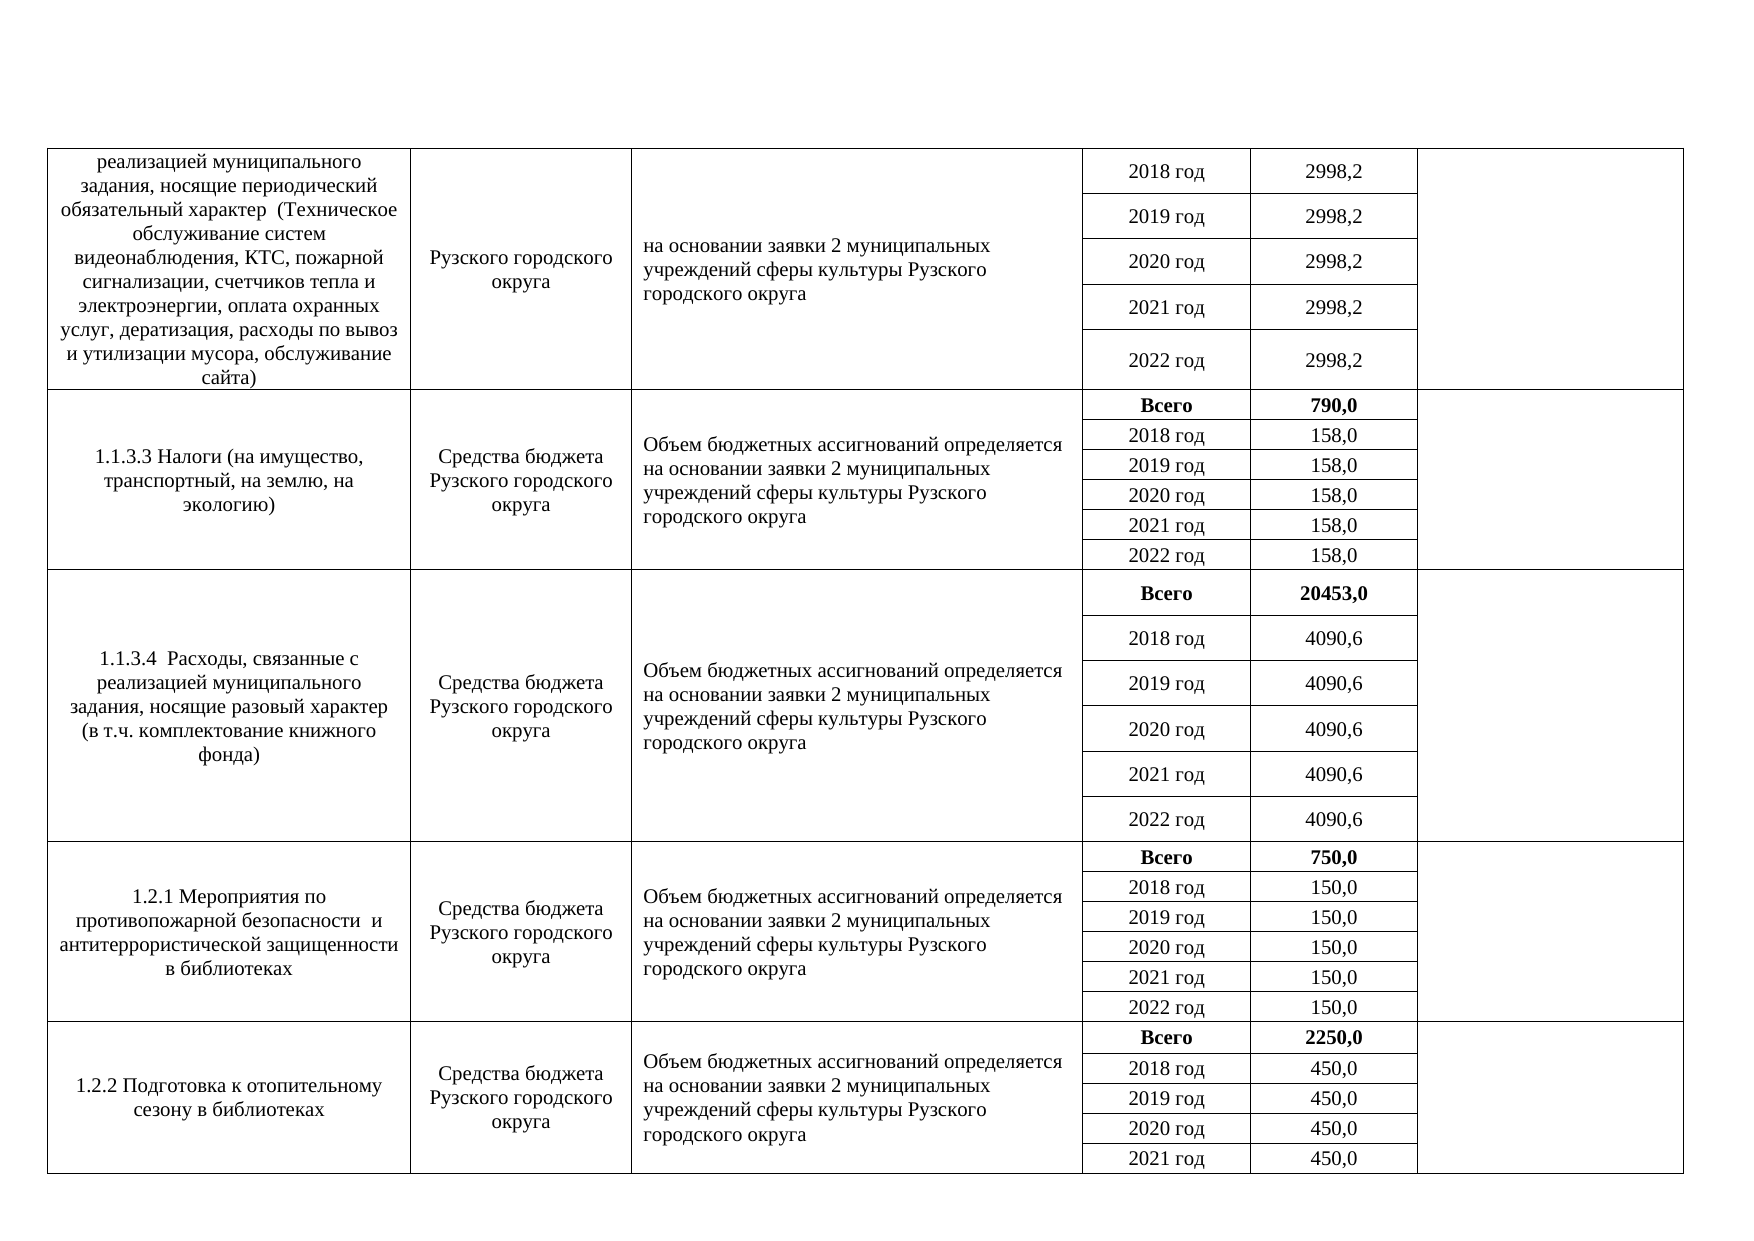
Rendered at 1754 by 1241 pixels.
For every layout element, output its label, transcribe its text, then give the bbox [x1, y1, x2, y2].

table_cell 20453,0 [1251, 570, 1417, 615]
table_cell 2021 год [1083, 510, 1250, 539]
table_cell 750,0 [1251, 842, 1417, 871]
table_cell 2021 год [1083, 285, 1250, 329]
table_cell 2018 год [1083, 872, 1250, 901]
table_cell 2019 год [1083, 194, 1250, 238]
table_cell 150,0 [1251, 932, 1417, 961]
table_cell 2998,2 [1251, 149, 1417, 193]
table_cell 2020 год [1083, 480, 1250, 509]
table_cell 2250,0 [1251, 1022, 1417, 1052]
table_cell 2018 год [1083, 420, 1250, 449]
table_cell 2022 год [1083, 330, 1250, 389]
table_cell 2018 год [1083, 149, 1250, 193]
table_cell 1.2.1 Мероприятия по противопожарной безопасности и антитеррористической защищенности в библиотеках [48, 842, 410, 1021]
table_cell [1418, 149, 1683, 389]
table_cell [1418, 842, 1683, 1021]
table_cell Средства бюджета Рузского городского округа [411, 390, 631, 569]
table_cell 2021 год [1083, 962, 1250, 991]
table_cell 2019 год [1083, 661, 1250, 705]
table_cell Всего [1083, 1022, 1250, 1052]
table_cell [48, 149, 410, 389]
table_cell 1.1.3.3 Налоги (на имущество, транспортный, на землю, на экологию) [48, 390, 410, 569]
table_cell 2019 год [1083, 902, 1250, 931]
table_cell Всего [1083, 570, 1250, 615]
table_cell 1.2.2 Подготовка к отопительному сезону в библиотеках [48, 1022, 410, 1172]
table_cell 2019 год [1083, 450, 1250, 479]
table_cell 2021 год [1083, 1144, 1250, 1172]
table_cell [1418, 390, 1683, 569]
table_cell 1.1.3.4 Расходы, связанные с реализацией муниципального задания, носящие разовый характер (в т.ч. комплектование книжного фонда) [48, 570, 410, 841]
table_cell [1418, 1022, 1683, 1172]
table_cell Объем бюджетных ассигнований определяется на основании заявки 2 муниципальных учреждений сферы культуры Рузского городского округа [632, 390, 1082, 569]
table_cell 2021 год [1083, 752, 1250, 796]
table_cell 4090,6 [1251, 797, 1417, 841]
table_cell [411, 1022, 631, 1172]
table_cell 2022 год [1083, 540, 1250, 569]
table_cell 790,0 [1251, 390, 1417, 419]
table_cell 450,0 [1251, 1144, 1417, 1172]
table_cell 150,0 [1251, 992, 1417, 1021]
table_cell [411, 149, 631, 389]
table_cell 450,0 [1251, 1054, 1417, 1082]
table_cell Объем бюджетных ассигнований определяется на основании заявки 2 муниципальных учреждений сферы культуры Рузского городского округа [632, 570, 1082, 841]
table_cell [632, 149, 1082, 389]
table_cell 450,0 [1251, 1114, 1417, 1142]
table_cell 2020 год [1083, 706, 1250, 751]
table_cell 150,0 [1251, 902, 1417, 931]
table_cell 158,0 [1251, 540, 1417, 569]
table_cell 158,0 [1251, 480, 1417, 509]
table_cell 2998,2 [1251, 239, 1417, 284]
table_cell 158,0 [1251, 420, 1417, 449]
table_cell Всего [1083, 390, 1250, 419]
table_cell 4090,6 [1251, 752, 1417, 796]
table_cell Объем бюджетных ассигнований определяется на основании заявки 2 муниципальных учреждений сферы культуры Рузского городского округа [632, 842, 1082, 1021]
table_cell 158,0 [1251, 450, 1417, 479]
table_cell 2998,2 [1251, 285, 1417, 329]
table_cell 2998,2 [1251, 330, 1417, 389]
table_cell Всего [1083, 842, 1250, 871]
table_cell Средства бюджета Рузского городского округа [411, 570, 631, 841]
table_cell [632, 1022, 1082, 1172]
table_cell 450,0 [1251, 1084, 1417, 1112]
table_cell 150,0 [1251, 962, 1417, 991]
table_cell 4090,6 [1251, 706, 1417, 751]
table_cell 2998,2 [1251, 194, 1417, 238]
table_cell 2022 год [1083, 992, 1250, 1021]
table_cell 4090,6 [1251, 616, 1417, 660]
table_cell 2020 год [1083, 932, 1250, 961]
table_cell 2018 год [1083, 1054, 1250, 1082]
table_cell Средства бюджета Рузского городского округа [411, 842, 631, 1021]
table_cell 2019 год [1083, 1084, 1250, 1112]
table_cell 150,0 [1251, 872, 1417, 901]
table_cell 2022 год [1083, 797, 1250, 841]
table_cell 2020 год [1083, 239, 1250, 284]
table_cell 158,0 [1251, 510, 1417, 539]
table_cell 2018 год [1083, 616, 1250, 660]
table_cell 2020 год [1083, 1114, 1250, 1142]
table_cell [1418, 570, 1683, 841]
table_cell 4090,6 [1251, 661, 1417, 705]
